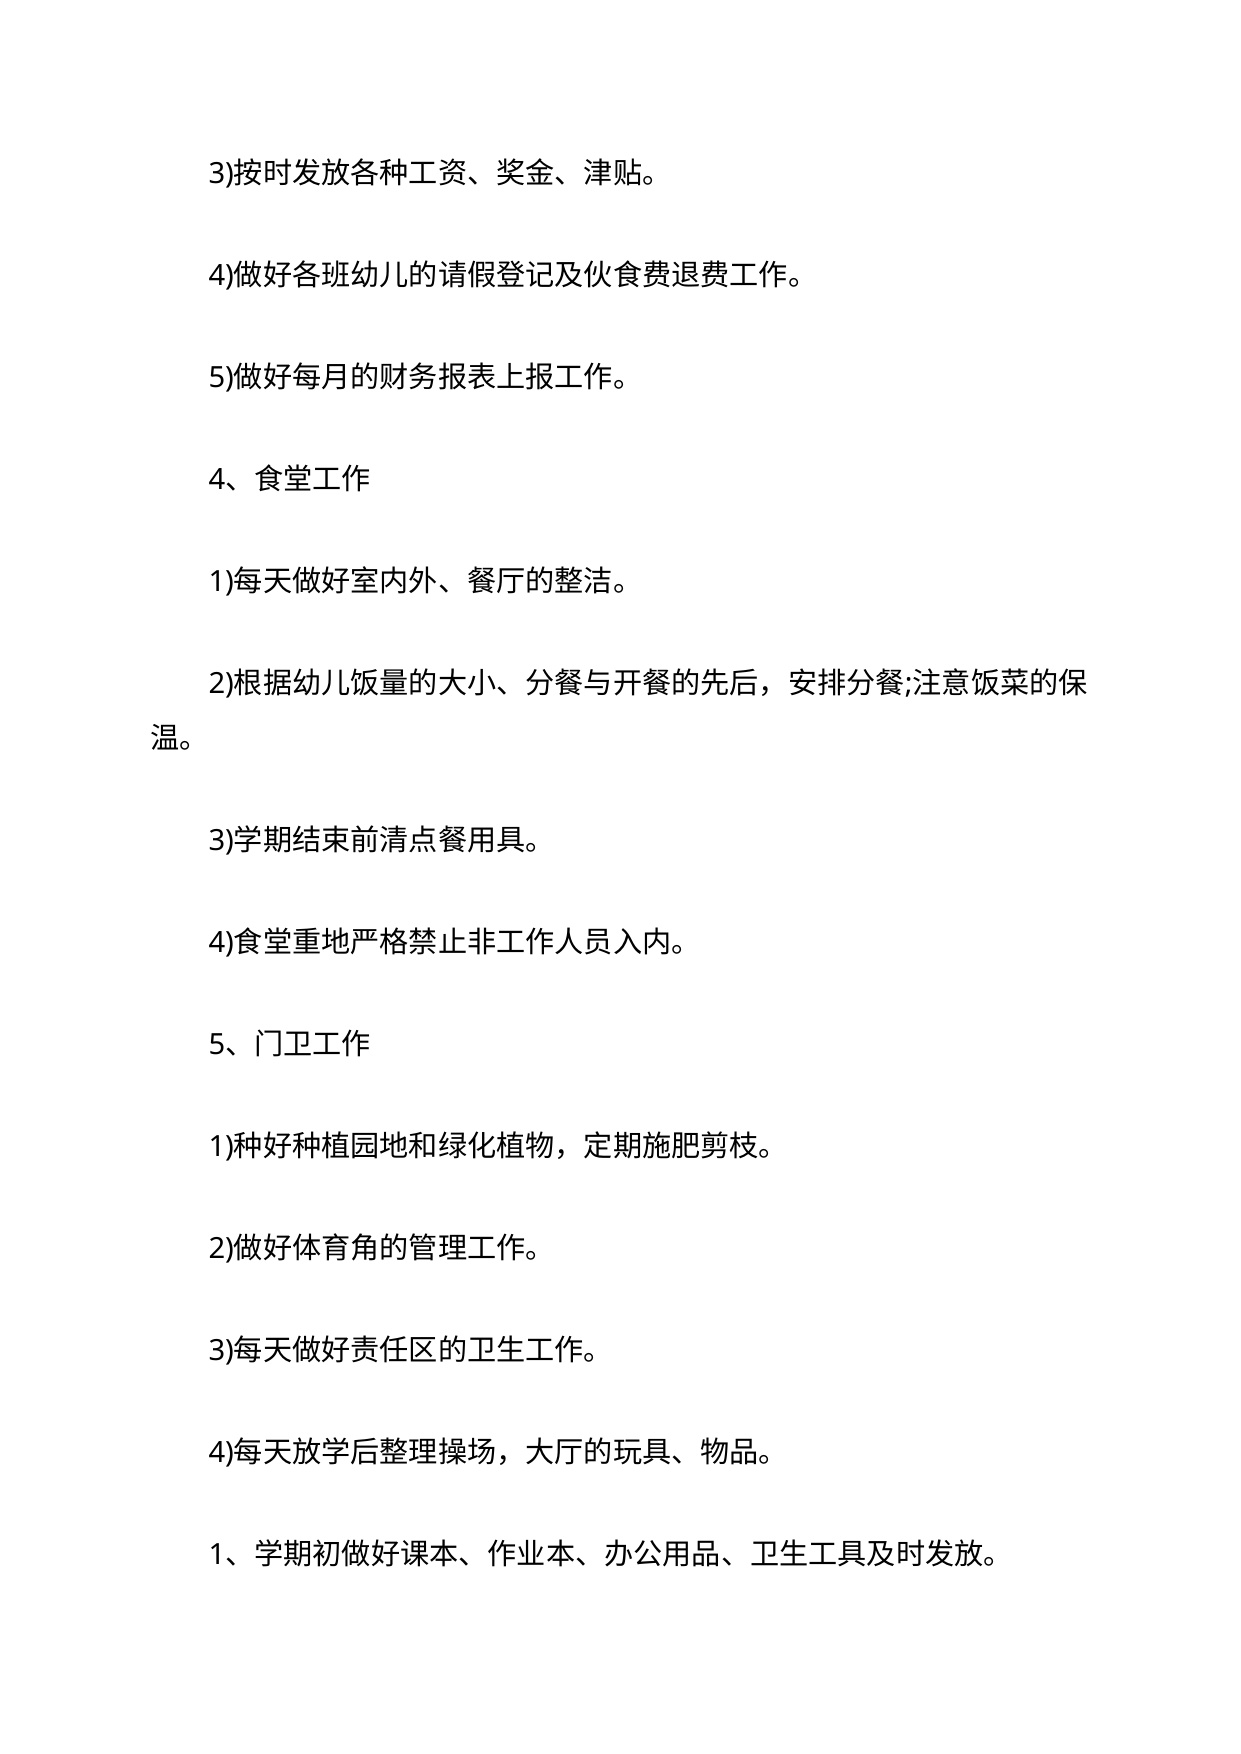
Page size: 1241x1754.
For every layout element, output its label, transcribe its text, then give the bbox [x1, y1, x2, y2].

text 3)学期结束前清点餐用具。 [150, 817, 1090, 859]
text 3)每天做好责任区的卫生工作。 [150, 1327, 1090, 1369]
text 3)按时发放各种工资、奖金、津贴。 [150, 150, 1090, 192]
text 2)根据幼儿饭量的大小、分餐与开餐的先后，安排分餐;注意饭菜的保温。 [150, 660, 1090, 757]
text 1)每天做好室内外、餐厅的整洁。 [150, 558, 1090, 600]
text 5、门卫工作 [150, 1021, 1090, 1063]
text 1)种好种植园地和绿化植物，定期施肥剪枝。 [150, 1123, 1090, 1165]
text 1、学期初做好课本、作业本、办公用品、卫生工具及时发放。 [150, 1531, 1090, 1573]
text 4)每天放学后整理操场，大厅的玩具、物品。 [150, 1428, 1090, 1471]
text 5)做好每月的财务报表上报工作。 [150, 354, 1090, 396]
text 2)做好体育角的管理工作。 [150, 1224, 1090, 1267]
text 4)食堂重地严格禁止非工作人员入内。 [150, 919, 1090, 961]
text 4、食堂工作 [150, 456, 1090, 498]
text 4)做好各班幼儿的请假登记及伙食费退费工作。 [150, 252, 1090, 294]
